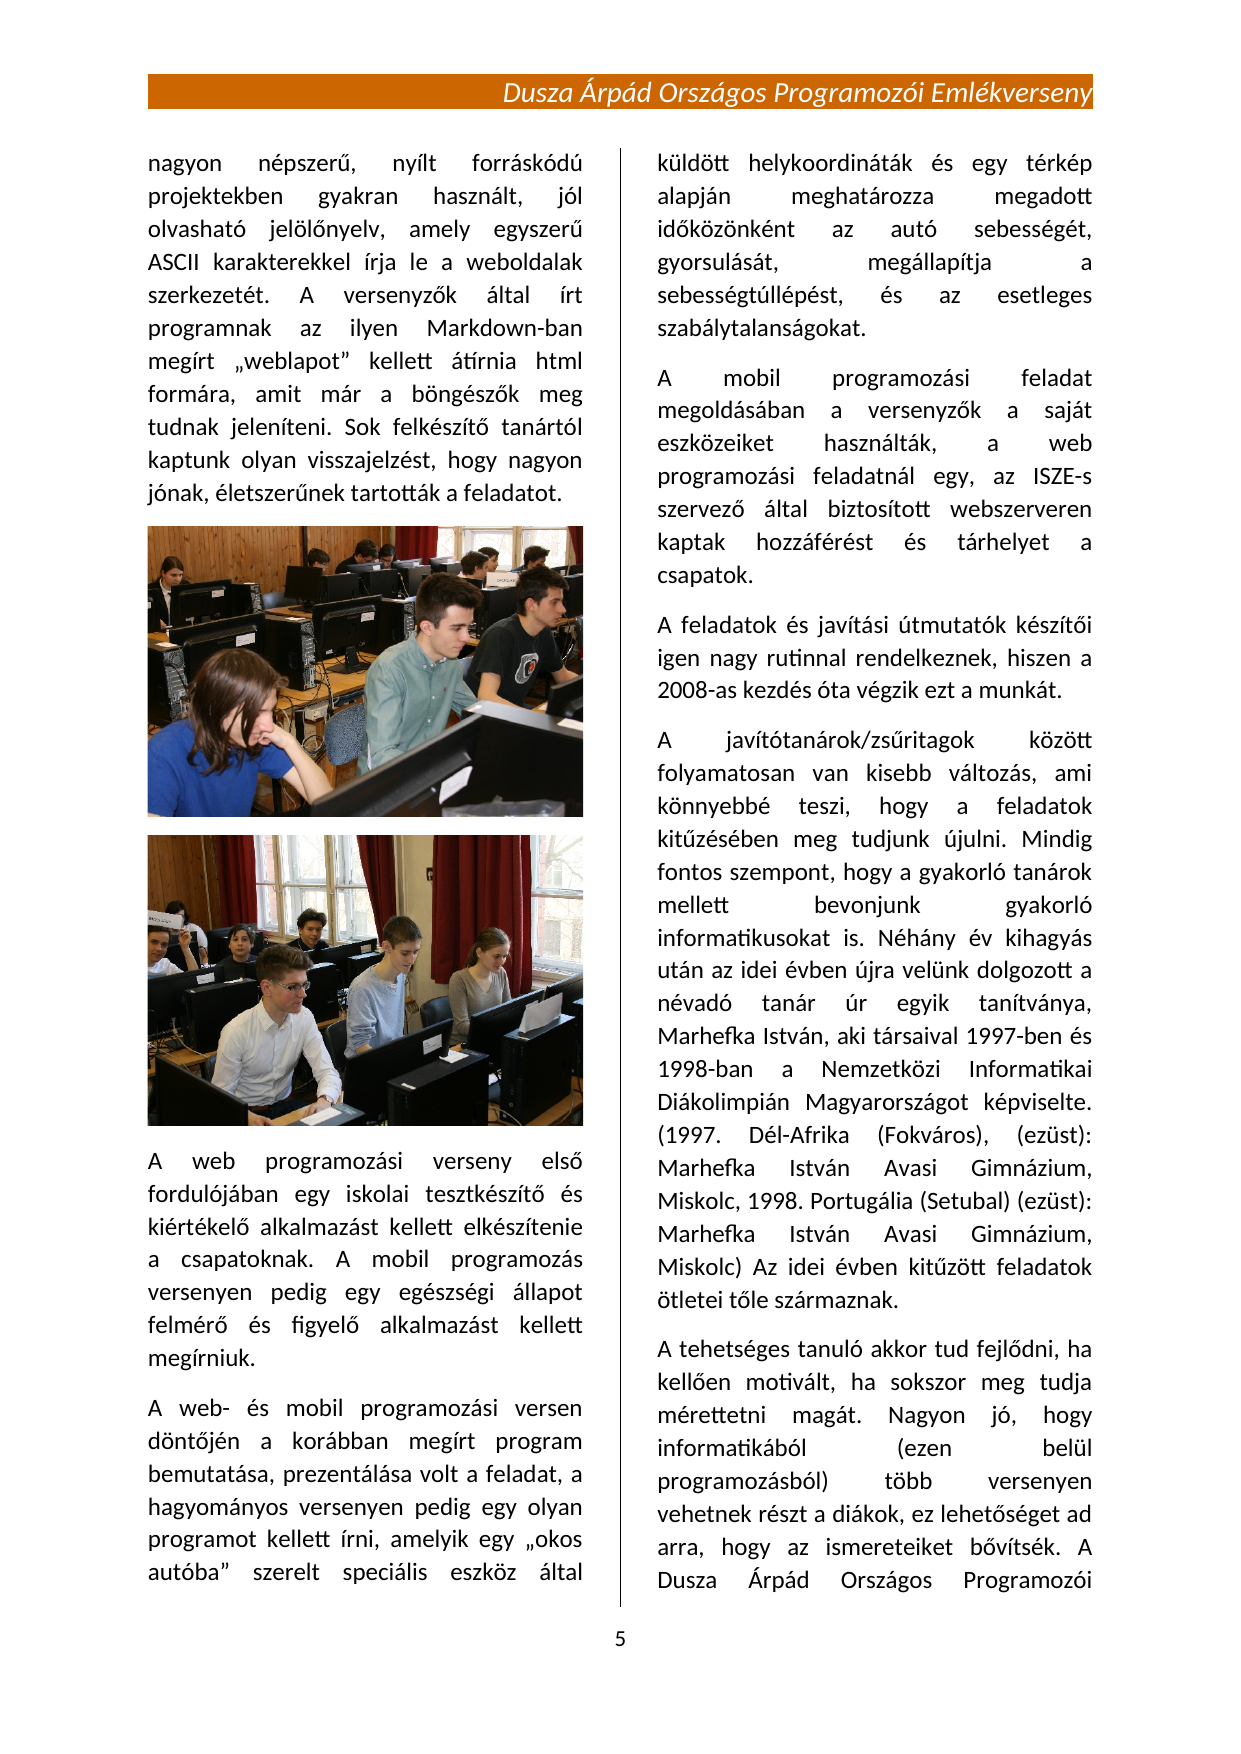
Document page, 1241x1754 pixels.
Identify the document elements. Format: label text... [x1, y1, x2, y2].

picture [147, 526, 584, 817]
text A javítótanárok/zsűritagok között folyamatosan van kisebb változás, ami könnyebbé teszi, hogy a feladatok kitűzésében meg tudjunk újulni. Mindig fontos szempont, hogy a gyakorló tanárok mellett bevonjunk gyakorló informatikusokat is. Néhány év kihagyás után az idei évben újra velünk dolgozott a névadó tanár úr egyik tanítványa, Marhefka István, aki társaival 1997-ben és 1998-ban a Nemzetközi Informatikai Diákolimpián Magyarországot képviselte. (1997. Dél-Afrika (Fokváros), (ezüst): Marhefka István Avasi Gimnázium, Miskolc, 1998. Portugália (Setubal) (ezüst): Marhefka István Avasi Gimnázium, Miskolc) Az idei évben kitűzött feladatok ötletei tőle származnak. [657, 724, 1093, 1314]
text A mobil programozási feladat megoldásában a versenyzők a saját eszközeiket használták, a web programozási feladatnál egy, az ISZE-s szervező által biztosított webszerveren kaptak hozzáférést és tárhelyet a csapatok. [657, 362, 1093, 590]
picture [147, 835, 584, 1126]
text A feladatok és javítási útmutatók készítői igen nagy rutinnal rendelkeznek, hiszen a 2008-as kezdés óta végzik ezt a munkát. [657, 609, 1093, 705]
text A web- és mobil programozási versen döntőjén a korábban megírt program bemutatása, prezentálása volt a feladat, a hagyományos versenyen pedig egy olyan programot kellett írni, amelyik egy „okos autóba” szerelt speciális eszköz által küldött helykoordináták és egy térkép alapján meghatározza megadott időközönként az autó sebességét, gyorsulását, megállapítja a sebességtúllépést, és az esetleges szabálytalanságokat. [148, 1392, 583, 1587]
text A web- és mobil programozási versen döntőjén a korábban megírt program bemutatása, prezentálása volt a feladat, a hagyományos versenyen pedig egy olyan programot kellett írni, amelyik egy „okos autóba” szerelt speciális eszköz által küldött helykoordináták és egy térkép alapján meghatározza megadott időközönként az autó sebességét, gyorsulását, megállapítja a sebességtúllépést, és az esetleges szabálytalanságokat. [657, 148, 1093, 343]
text A web programozási verseny első fordulójában egy iskolai tesztkészítő és kiértékelő alkalmazást kellett elkészítenie a csapatoknak. A mobil programozás versenyen pedig egy egészségi állapot felmérő és figyelő alkalmazást kellett megírniuk. [148, 1145, 583, 1373]
